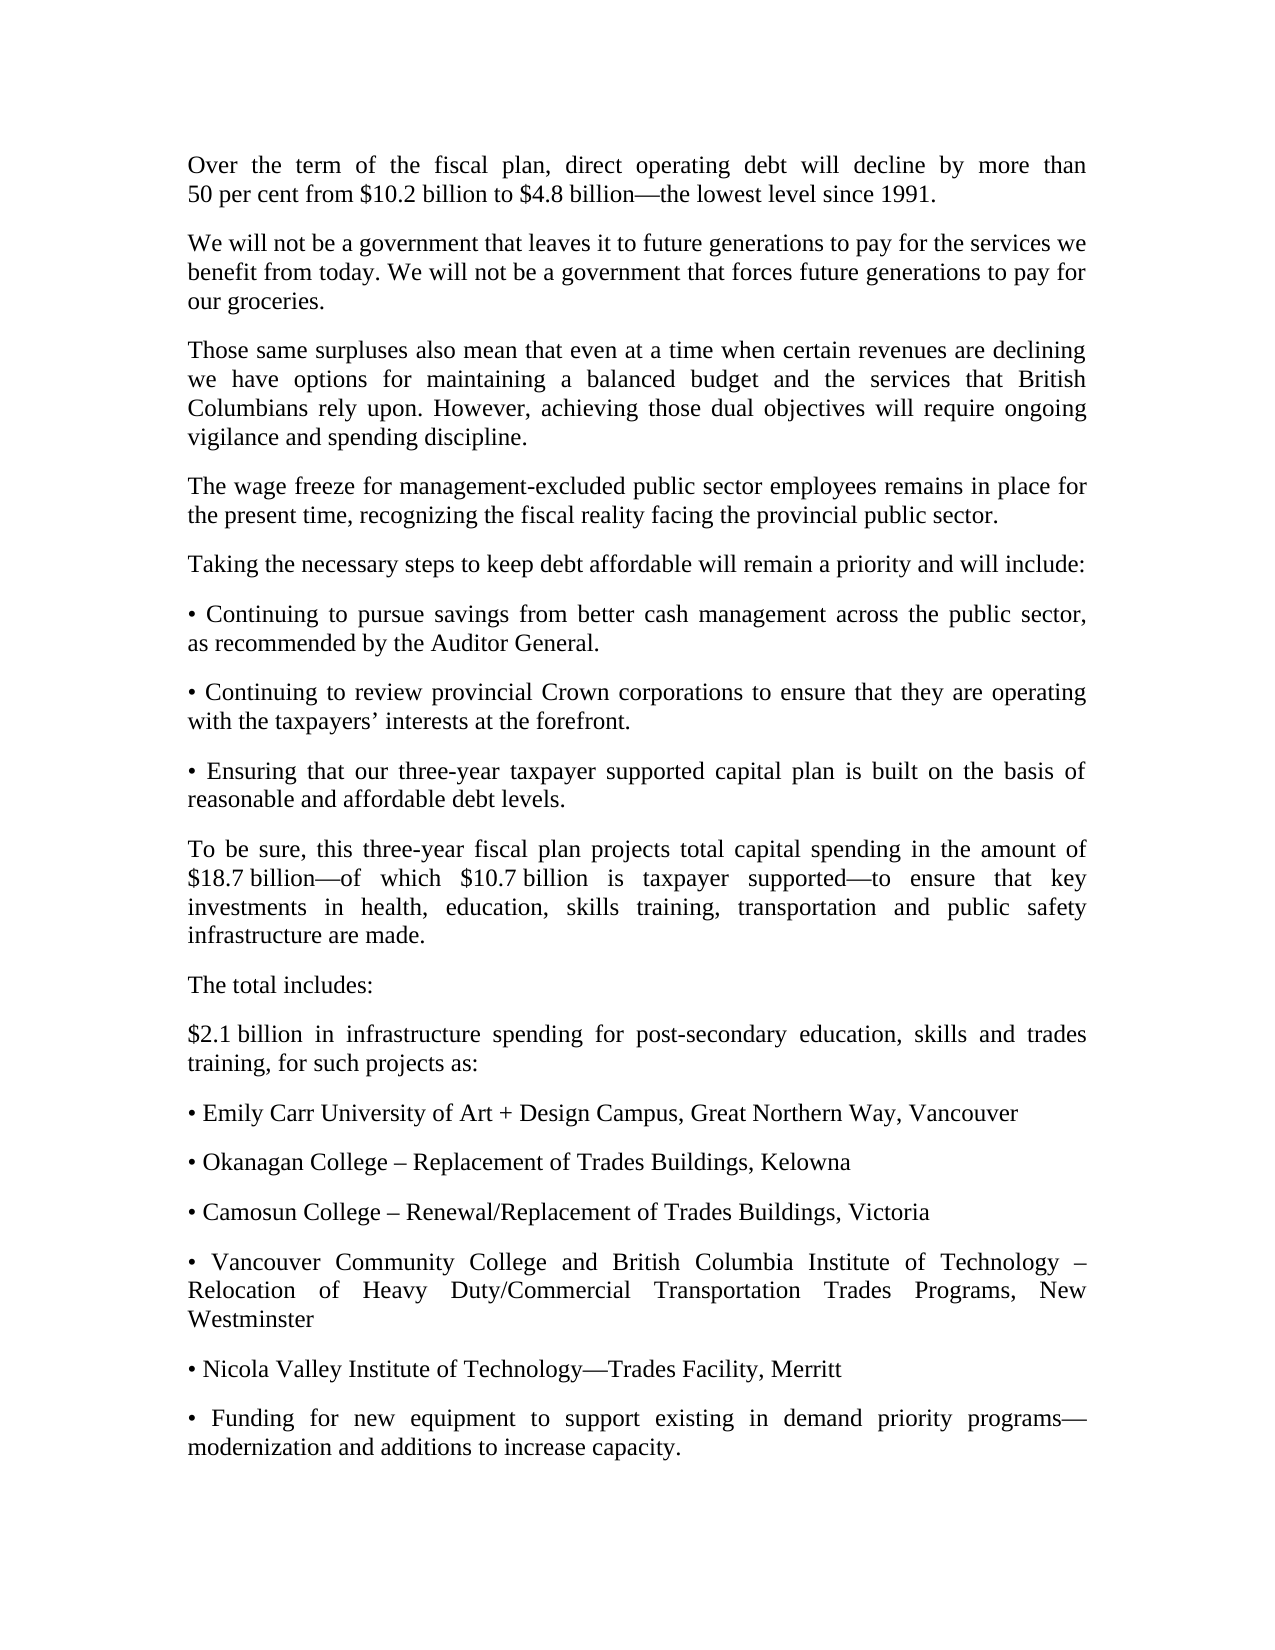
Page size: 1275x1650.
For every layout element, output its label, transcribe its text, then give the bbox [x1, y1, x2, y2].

text $2.1 billion in infrastructure spending for post-secondary education, skills and trades training, for such projects as: [187, 1019, 1087, 1077]
text To be sure, this three-year fiscal plan projects total capital spending in the amount of $18.7 billion—of which $10.7 billion is taxpayer supported—to ensure that key investments in health, education, skills training, transportation and public safety infrastructure are made. [187, 834, 1087, 949]
text • Funding for new equipment to support existing in demand priority programs— modernization and additions to increase capacity. [187, 1403, 1087, 1461]
text • Vancouver Community College and British Columbia Institute of Technology – Relocation of Heavy Duty/Commercial Transportation Trades Programs, New Westminster [187, 1247, 1087, 1333]
text • Okanagan College – Replacement of Trades Buildings, Kelowna [187, 1147, 1087, 1176]
text Those same surpluses also mean that even at a time when certain revenues are declining we have options for maintaining a balanced budget and the services that British Columbians rely upon. However, achieving those dual objectives will require ongoing vigilance and spending discipline. [187, 335, 1087, 450]
text • Continuing to pursue savings from better cash management across the public sector, as recommended by the Auditor General. [187, 599, 1087, 657]
text • Emily Carr University of Art + Design Campus, Great Northern Way, Vancouver [187, 1098, 1087, 1127]
text We will not be a government that leaves it to future generations to pay for the services we benefit from today. We will not be a government that forces future generations to pay for our groceries. [187, 228, 1087, 314]
text • Continuing to review provincial Crown corporations to ensure that they are operating with the taxpayers’ interests at the forefront. [187, 677, 1087, 735]
text • Nicola Valley Institute of Technology—Trades Facility, Merritt [187, 1354, 1087, 1382]
text The total includes: [187, 970, 1087, 999]
text • Ensuring that our three-year taxpayer supported capital plan is built on the basis of reasonable and affordable debt levels. [187, 756, 1087, 813]
text Over the term of the fiscal plan, direct operating debt will decline by more than 50 per cent from $10.2 billion to $4.8 billion—the lowest level since 1991. [187, 150, 1087, 207]
text Taking the necessary steps to keep debt affordable will remain a priority and will include: [187, 549, 1087, 578]
text The wage freeze for management-excluded public sector employees remains in place for the present time, recognizing the fiscal reality facing the provincial public sector. [187, 471, 1087, 529]
text • Camosun College – Renewal/Replacement of Trades Buildings, Victoria [187, 1197, 1087, 1226]
